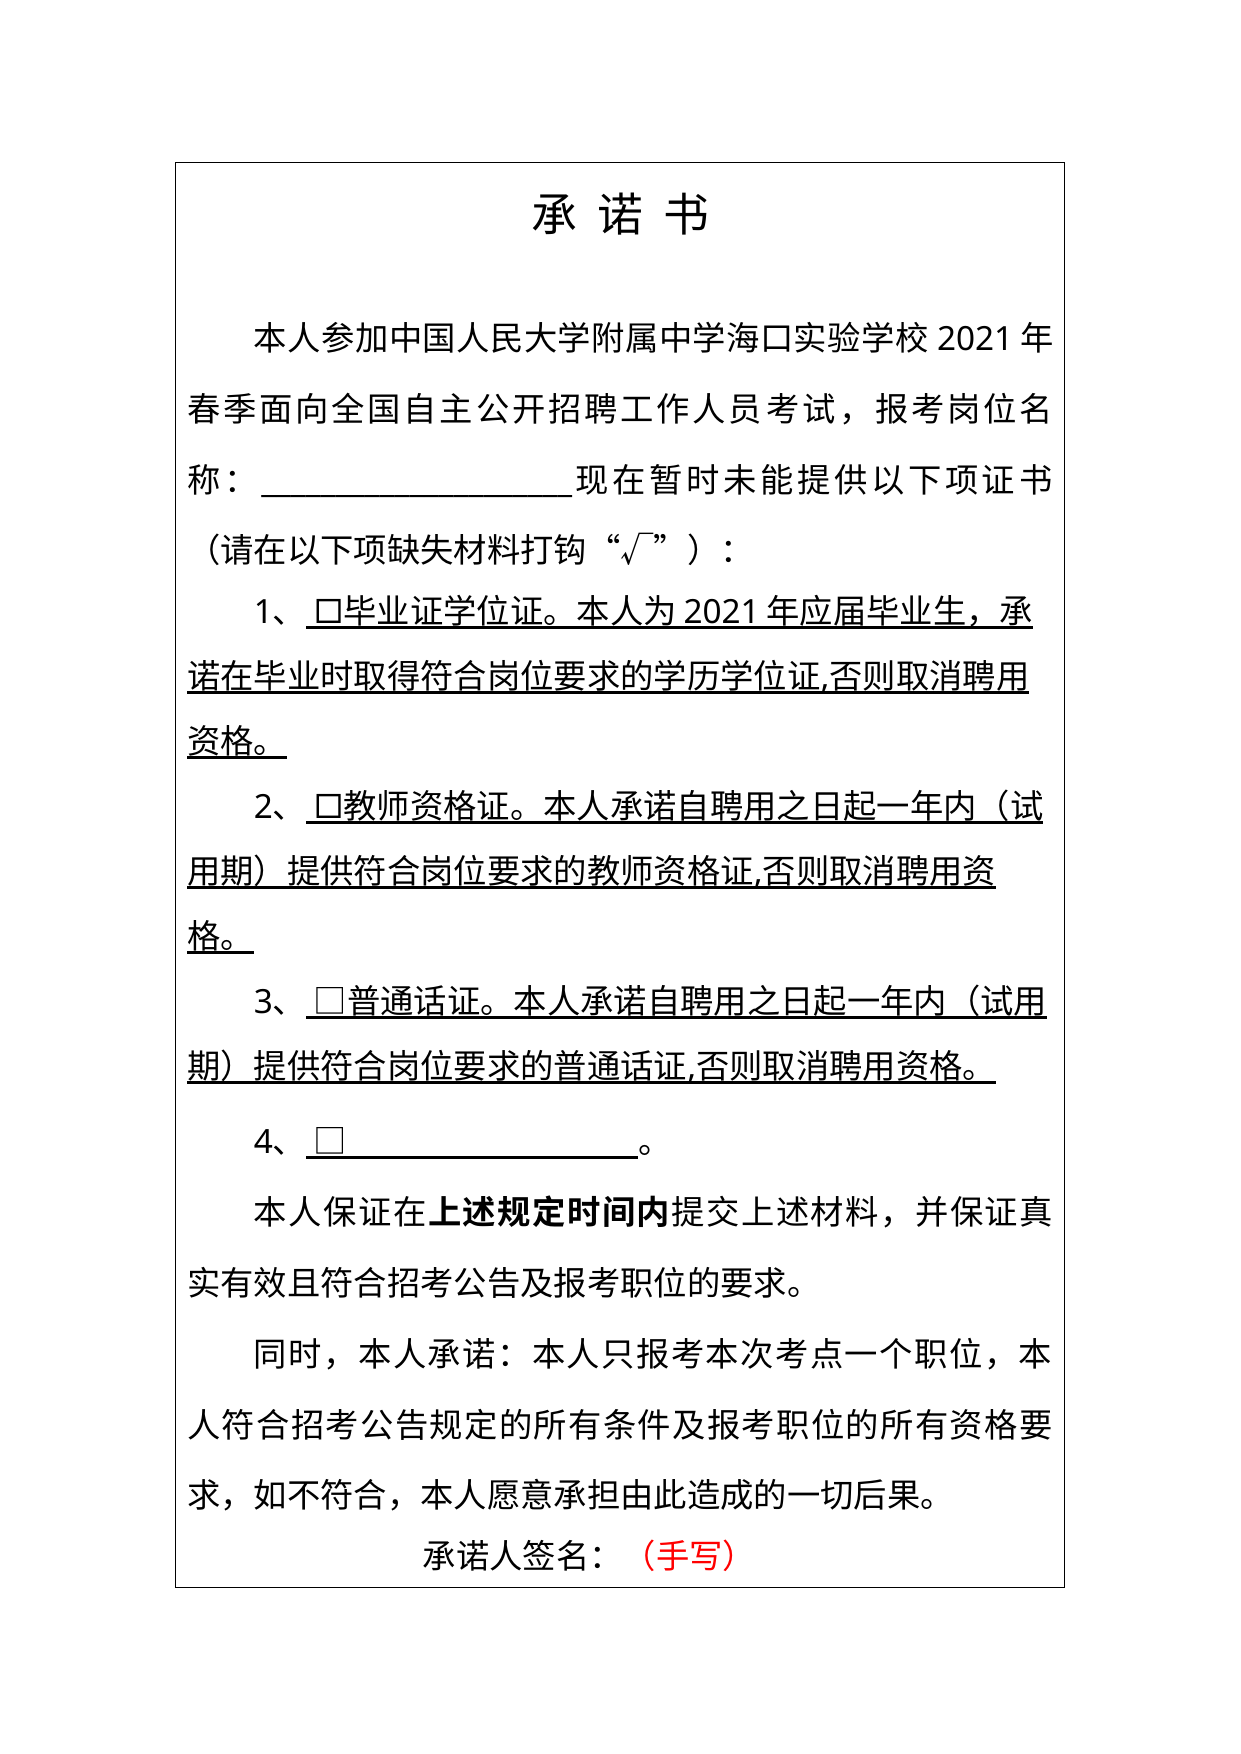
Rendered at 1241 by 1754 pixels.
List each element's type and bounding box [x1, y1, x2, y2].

table_header [176, 163, 1064, 1587]
